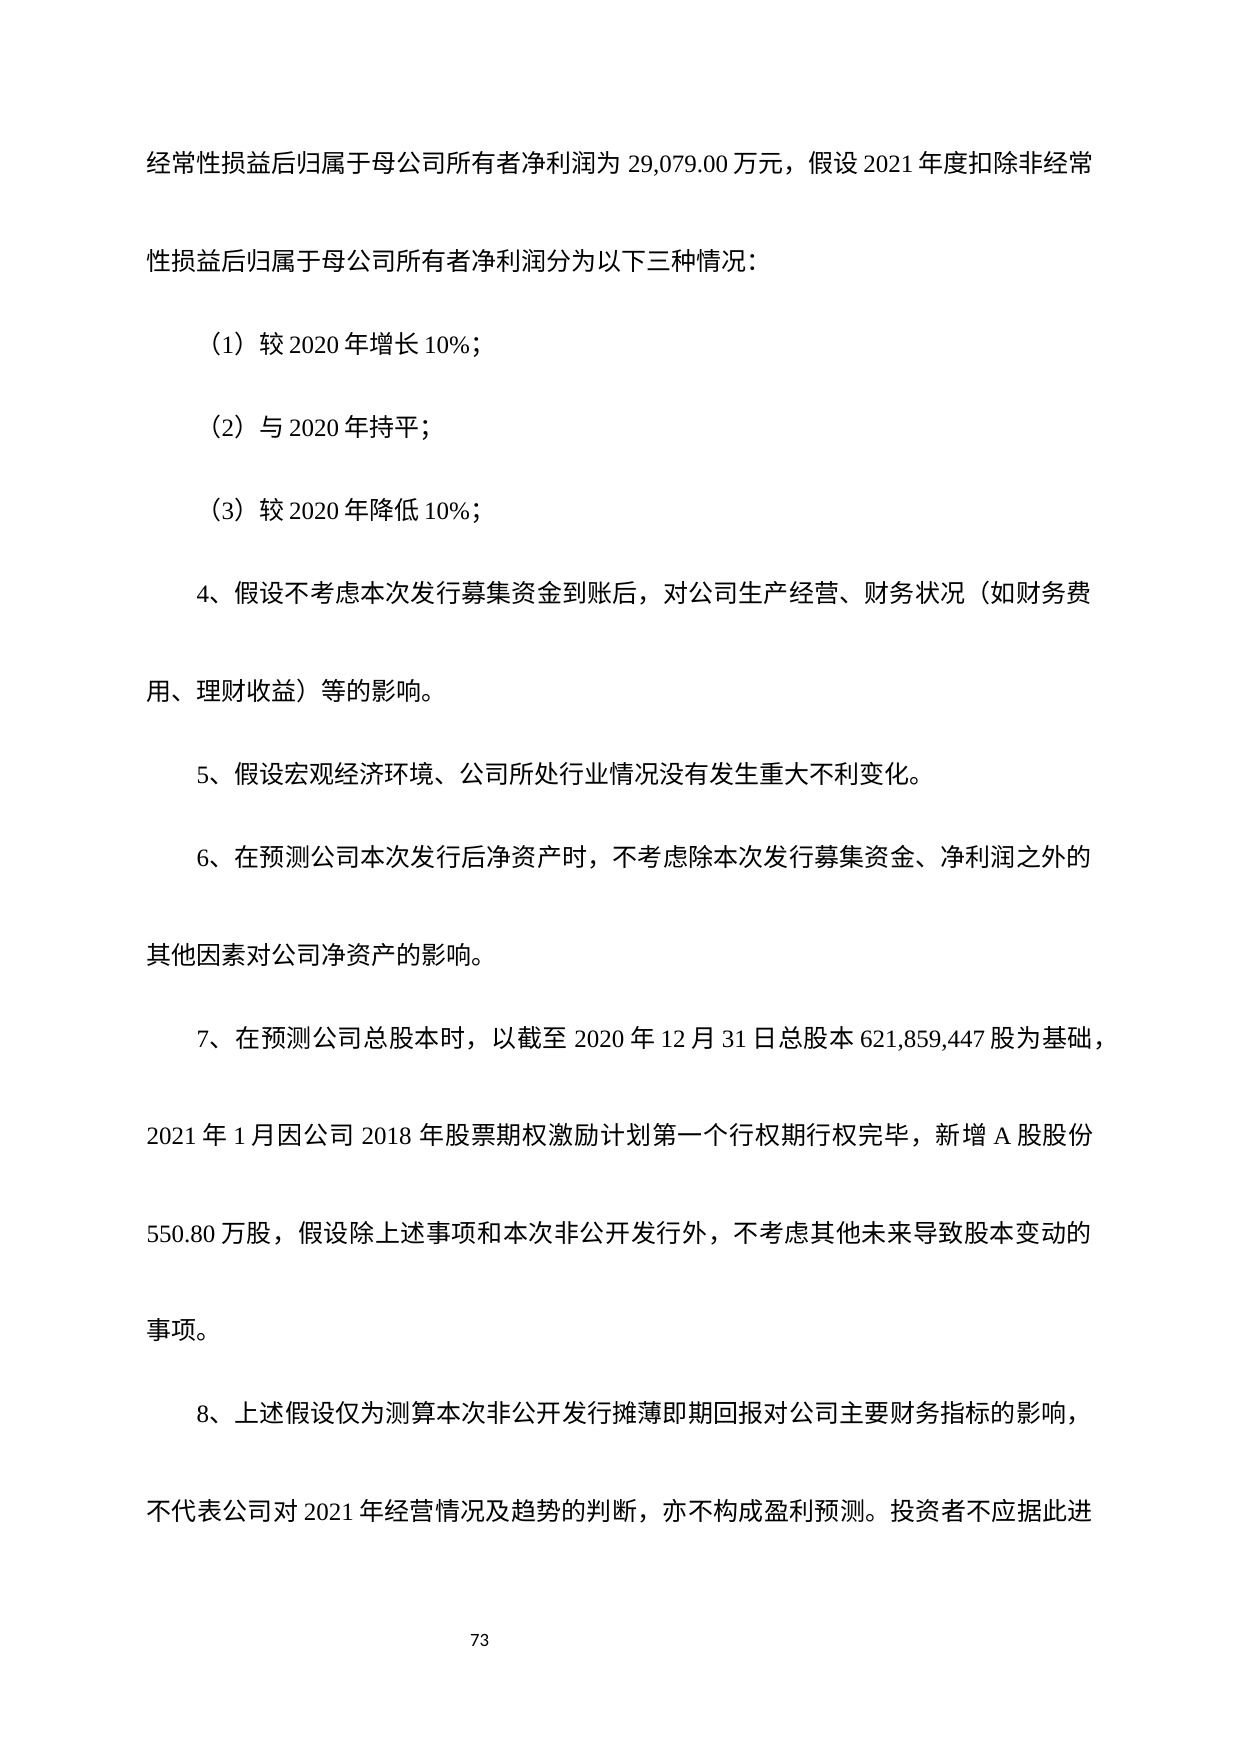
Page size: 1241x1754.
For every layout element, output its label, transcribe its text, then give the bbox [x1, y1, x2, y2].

text （2）与2020年持平； [146, 393, 1094, 458]
text 6、在预测公司本次发行后净资产时，不考虑除本次发行募集资金、净利润之外的其他因素对公司净资产的影响。 [146, 823, 1094, 986]
text 4、假设不考虑本次发行募集资金到账后，对公司生产经营、财务状况（如财务费用、理财收益）等的影响。 [146, 559, 1094, 722]
text 5、假设宏观经济环境、公司所处行业情况没有发生重大不利变化。 [146, 740, 1094, 805]
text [146, 1379, 1094, 1542]
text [146, 129, 1094, 292]
text （3）较2020年降低10%； [146, 476, 1094, 541]
text 7、在预测公司总股本时，以截至2020年12月31日总股本621,859,447股为基础，2021年1月因公司 2018 年股票期权激励计划第一个行权期行权完毕，新增A股股份550.80万股，假设除上述事项和本次非公开发行外，不考虑其他未来导致股本变动的事项。 [146, 1004, 1094, 1361]
text （1）较2020年增长10%； [146, 310, 1094, 375]
